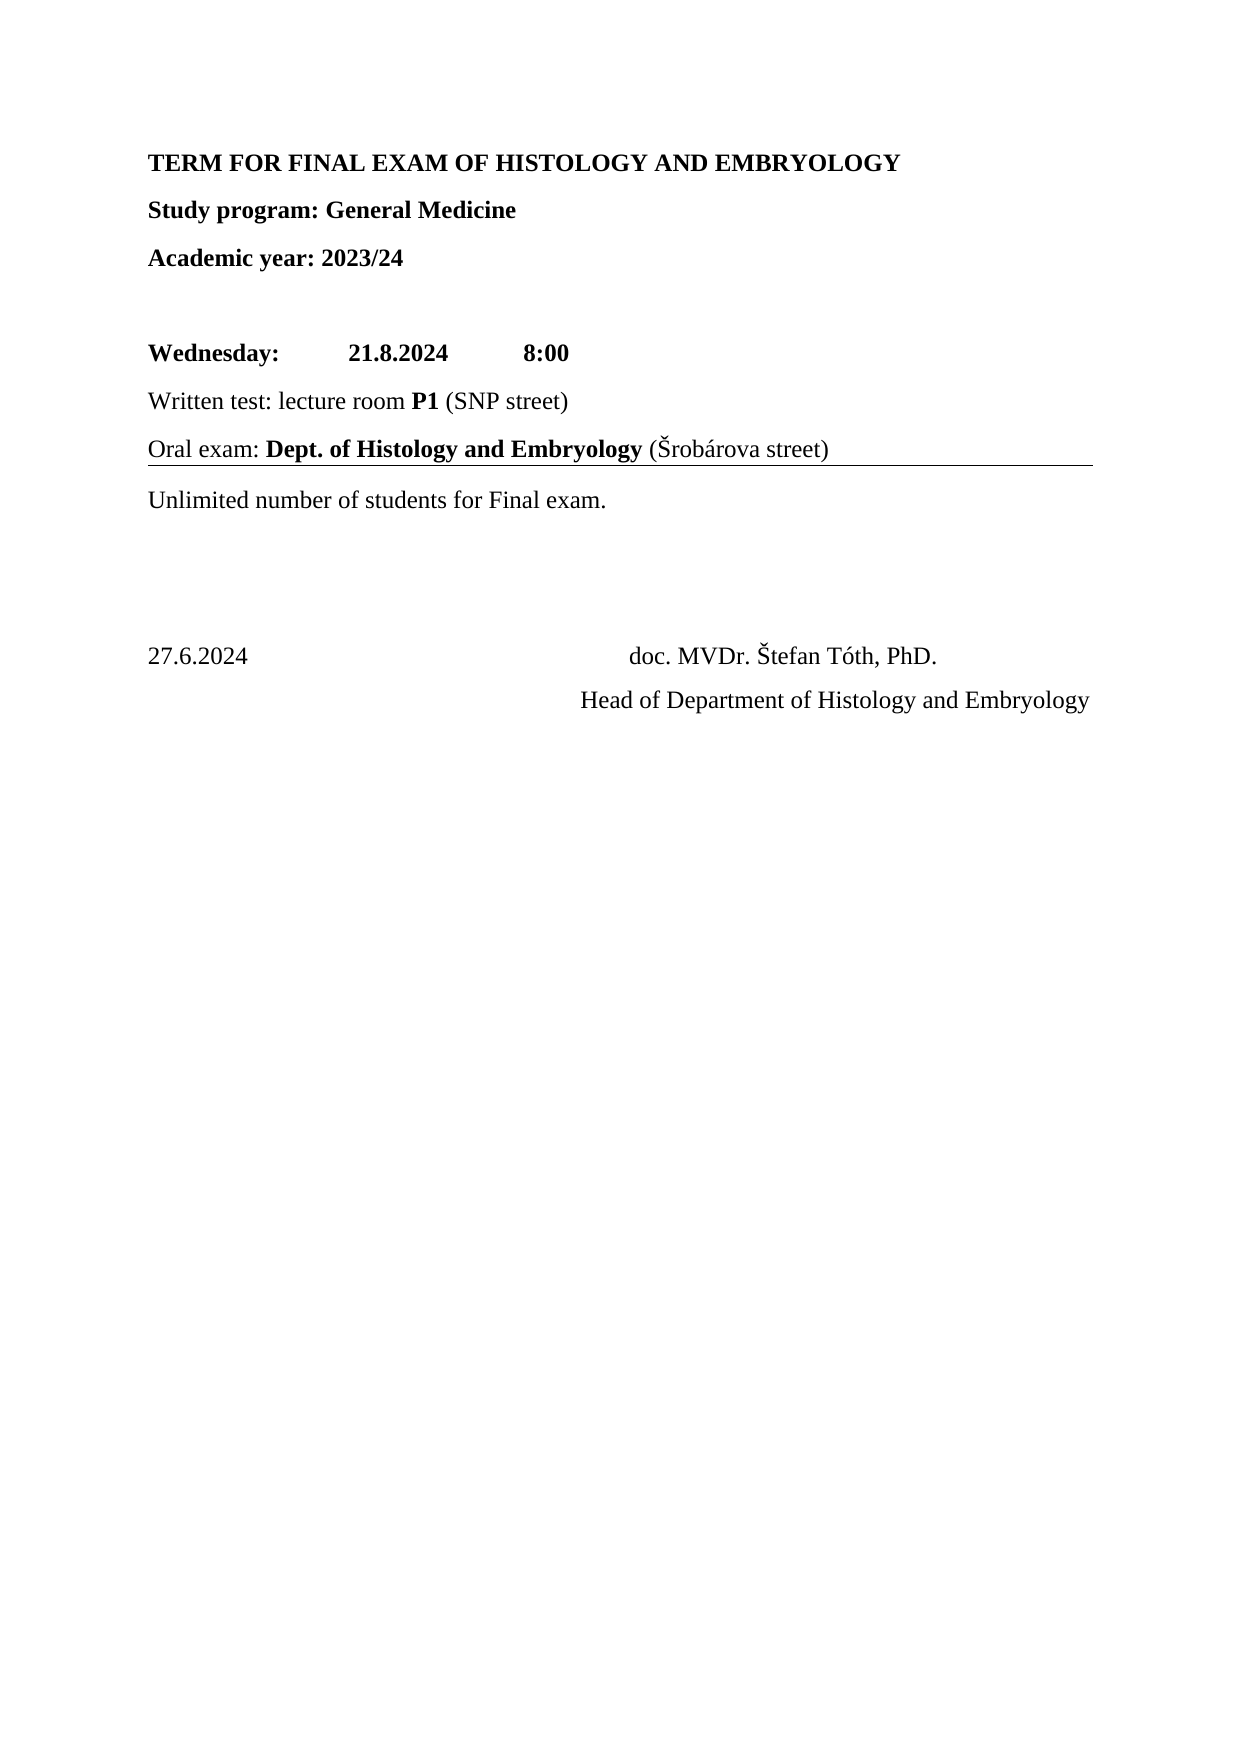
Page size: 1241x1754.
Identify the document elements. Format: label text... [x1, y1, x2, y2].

text Study program: General Medicine [148, 195, 1093, 224]
text Wednesday: 21.8.2024 8:00 [148, 338, 1093, 367]
text Unlimited number of students for Final exam. [148, 485, 1093, 514]
text Academic year: 2023/24 [148, 243, 1093, 272]
text Oral exam: Dept. of Histology and Embryology (Šrobárova street) [148, 434, 1093, 465]
text Head of Department of Histology and Embryology [148, 685, 1093, 714]
text TERM FOR FINAL EXAM OF HISTOLOGY AND EMBRYOLOGY [148, 148, 1093, 176]
text Written test: lecture room P1 (SNP street) [148, 386, 1093, 415]
text 27.6.2024 doc. MVDr. Štefan Tóth, PhD. [148, 641, 1093, 670]
